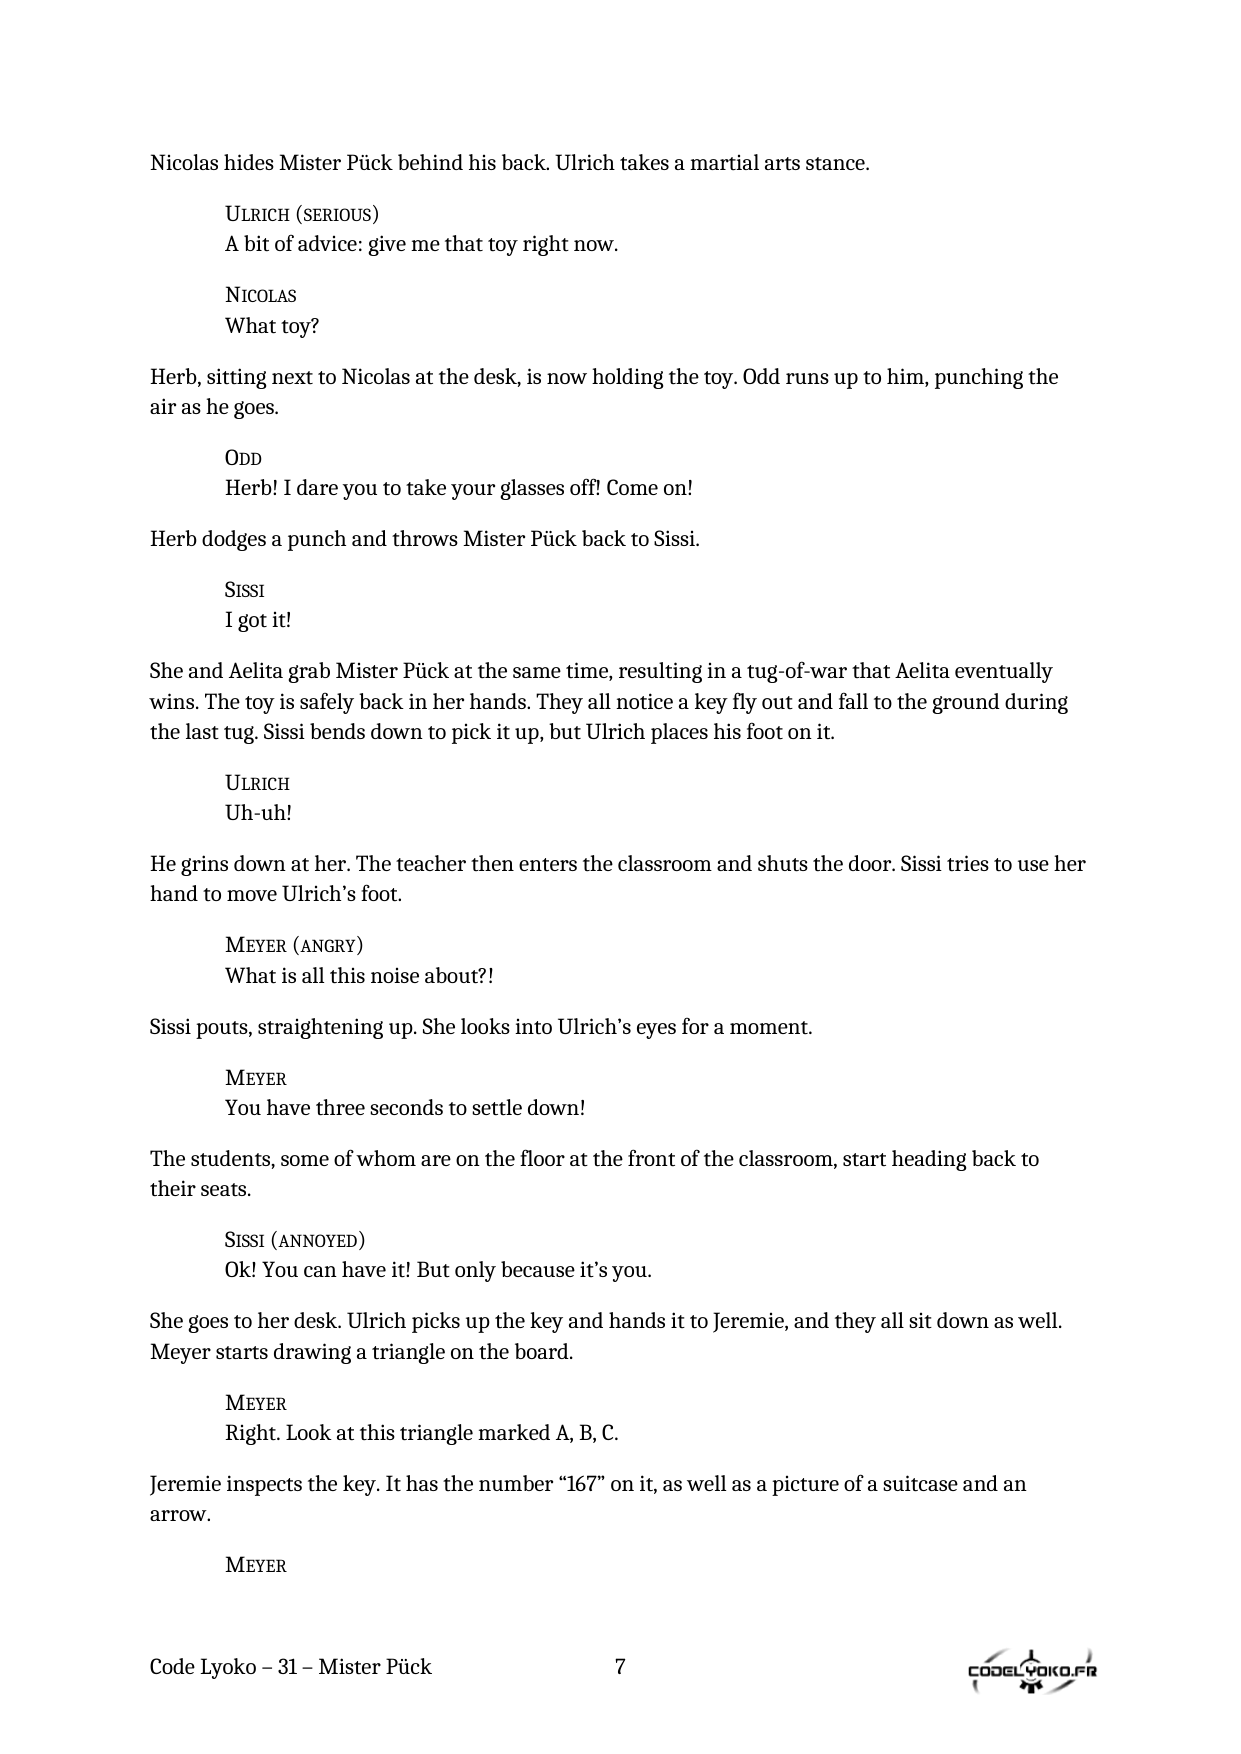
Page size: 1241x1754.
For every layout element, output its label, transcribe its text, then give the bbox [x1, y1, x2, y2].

text Sissi pouts, straightening up. She looks into Ulrich’s eyes for a moment. [150, 1013, 1090, 1040]
text Jeremie inspects the key. It has the number “167” on it, as well as a picture of a suitcase and an arrow. [150, 1471, 1090, 1527]
text Herb! I dare you to take your glasses off! Come on! [225, 475, 1090, 501]
text What toy? [225, 312, 1090, 339]
text He grins down at her. The teacher then enters the classroom and shuts the door. Sissi tries to use her hand to move Ulrich’s foot. [150, 851, 1090, 908]
text Meyer (angry) [225, 932, 1090, 959]
text Nicolas hides Mister Pück behind his back. Ulrich takes a martial arts stance. [150, 150, 1090, 176]
text Right. Look at this triangle marked A, B, C. [225, 1420, 1090, 1446]
text Nicolas [225, 282, 1090, 309]
text Meyer [225, 1389, 1090, 1416]
text Ok! You can have it! But only because it’s you. [225, 1257, 1090, 1284]
text Sissi (annoyed) [225, 1227, 1090, 1253]
text Meyer [225, 1552, 1090, 1578]
text She goes to her desk. Ulrich picks up the key and hands it to Jeremie, and they all sit down as well. Meyer starts drawing a triangle on the board. [150, 1308, 1090, 1365]
text What is all this noise about?! [225, 962, 1090, 989]
text Meyer [225, 1064, 1090, 1091]
text Uh-uh! [225, 800, 1090, 826]
text She and Aelita grab Mister Pück at the same time, resulting in a tug-of-war that Aelita eventually wins. The toy is safely back in her hands. They all notice a key fly out and fall to the ground during the last tug. Sissi bends down to pick it up, but Ulrich places his foot on it. [150, 658, 1090, 745]
text Odd [225, 445, 1090, 471]
text Herb, sitting next to Nicolas at the desk, is now holding the toy. Odd runs up to him, punching the air as he goes. [150, 363, 1090, 420]
text Sissi [225, 577, 1090, 603]
text You have three seconds to settle down! [225, 1095, 1090, 1121]
text Herb dodges a punch and throws Mister Pück back to Sissi. [150, 526, 1090, 552]
text Ulrich (serious) [225, 201, 1090, 227]
text Ulrich [225, 770, 1090, 796]
text The students, some of whom are on the floor at the front of the classroom, start heading back to their seats. [150, 1146, 1090, 1202]
text A bit of advice: give me that toy right now. [225, 231, 1090, 258]
text I got it! [225, 607, 1090, 634]
picture [965, 1647, 1100, 1695]
